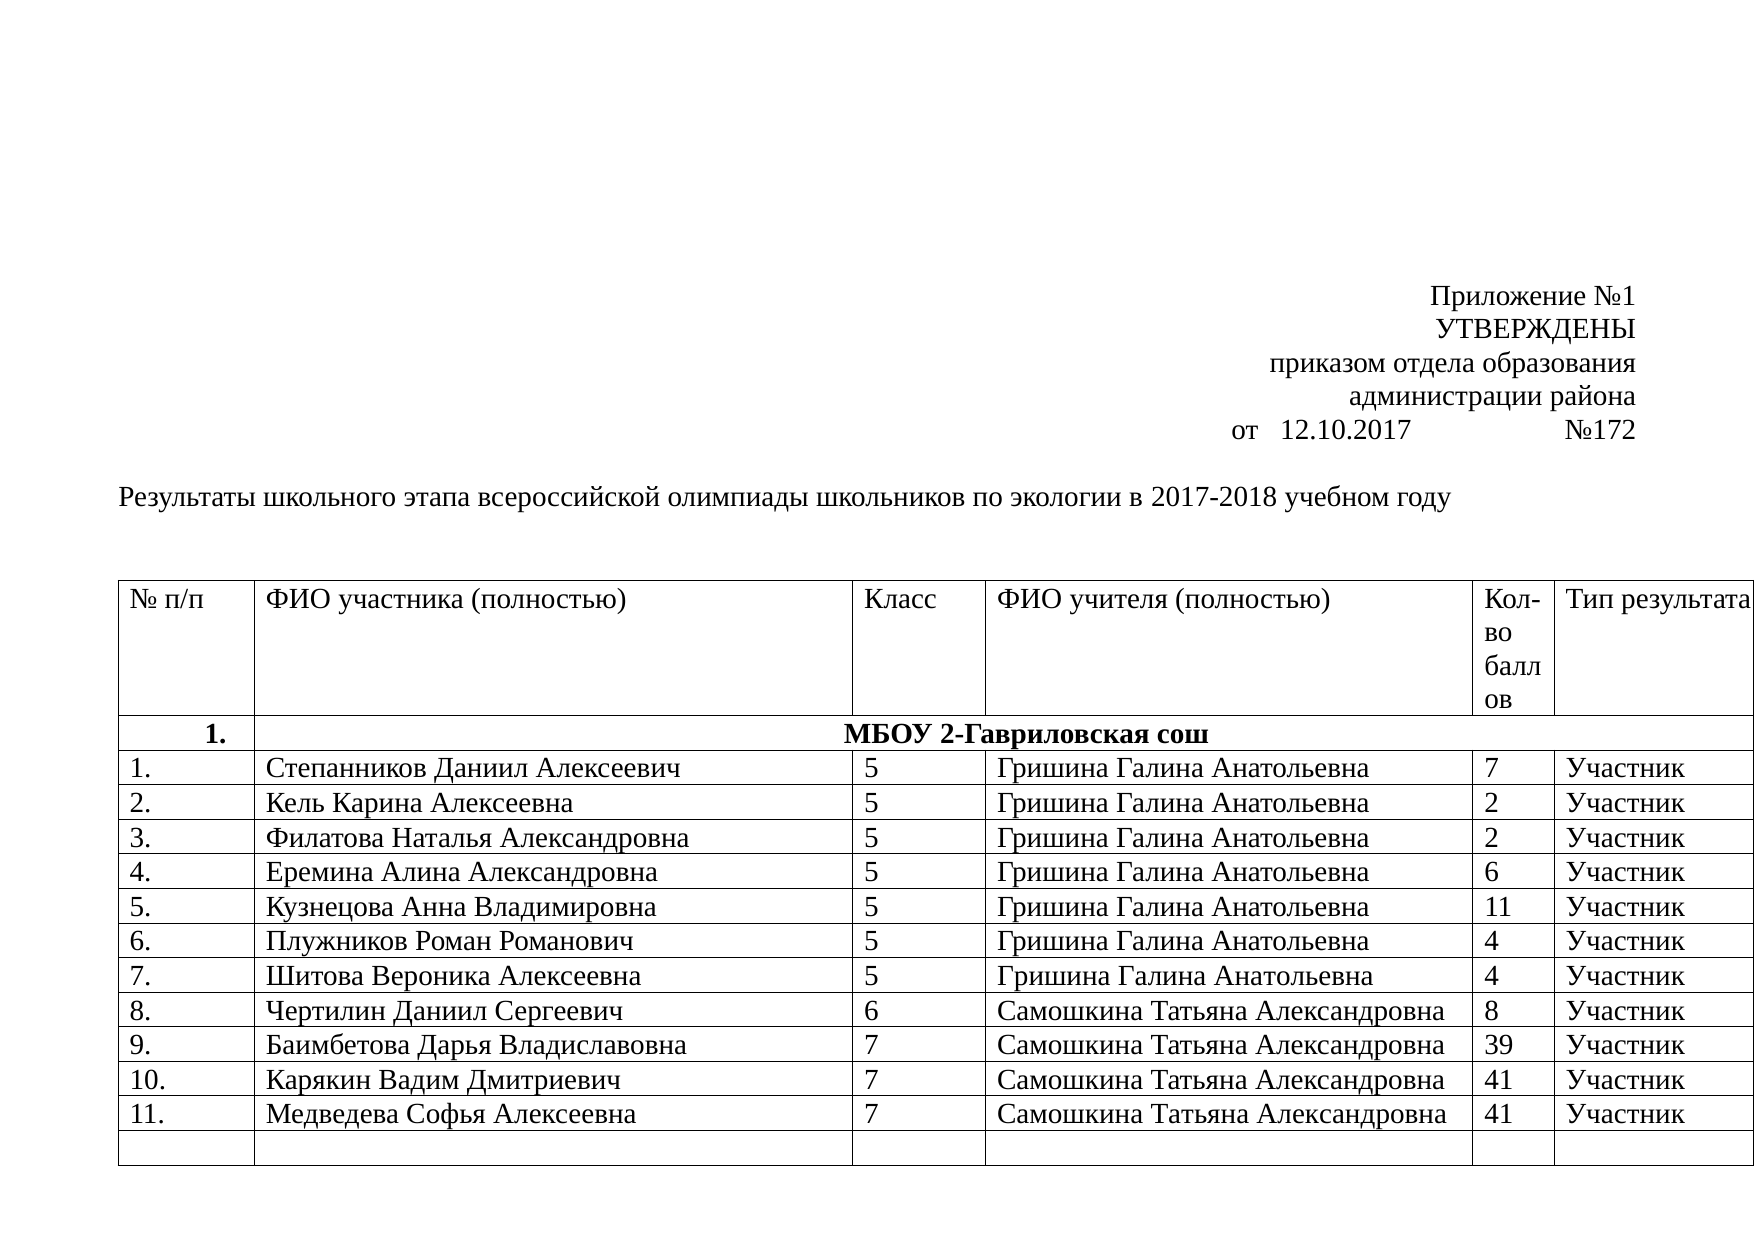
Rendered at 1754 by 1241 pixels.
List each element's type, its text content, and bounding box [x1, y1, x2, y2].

table_cell Плужников Роман Романович [255, 924, 852, 957]
table_cell 11. [119, 1096, 254, 1130]
table_cell [119, 1131, 254, 1164]
table_cell [853, 1131, 985, 1164]
table_cell Гришина Галина Анатольевна [986, 751, 1472, 784]
table_cell Чертилин Даниил Сергеевич [255, 993, 852, 1026]
table_cell 39 [1473, 1027, 1554, 1061]
table_cell 7. [119, 958, 254, 992]
table_cell [119, 716, 254, 749]
text Приложение №1 [118, 278, 1636, 311]
table_header Класс [853, 581, 985, 715]
table_header № п/п [119, 581, 254, 715]
table_cell 5 [853, 820, 985, 853]
table_cell Участник [1555, 993, 1753, 1026]
text от 12.10.2017 №172 [118, 412, 1636, 446]
table_cell Участник [1555, 751, 1753, 784]
table_cell Гришина Галина Анатольевна [986, 820, 1472, 853]
table_cell Участник [1555, 958, 1753, 992]
table_cell Кузнецова Анна Владимировна [255, 889, 852, 922]
table_cell 2. [119, 785, 254, 819]
table_cell 8 [1473, 993, 1554, 1026]
table_header Кол-во баллов [1473, 581, 1554, 715]
table_cell 6 [1473, 854, 1554, 888]
table_header ФИО участника (полностью) [255, 581, 852, 715]
table_cell Гришина Галина Анатольевна [986, 924, 1472, 957]
table_cell Участник [1555, 1027, 1753, 1061]
table_cell [1555, 1131, 1753, 1164]
table_cell 2 [1473, 785, 1554, 819]
table_header Тип результата [1555, 581, 1753, 715]
table_cell 5 [853, 889, 985, 922]
table_cell Карякин Вадим Дмитриевич [255, 1062, 852, 1095]
table_header ФИО учителя (полностью) [986, 581, 1472, 715]
text администрации района [118, 378, 1636, 412]
table_cell Самошкина Татьяна Александровна [986, 1027, 1472, 1061]
table_cell Участник [1555, 1096, 1753, 1130]
table_cell Баимбетова Дарья Владиславовна [255, 1027, 852, 1061]
table_cell 7 [853, 1027, 985, 1061]
table_cell 4 [1473, 924, 1554, 957]
table_cell 5. [119, 889, 254, 922]
table_cell Участник [1555, 1062, 1753, 1095]
table_cell Участник [1555, 785, 1753, 819]
table_cell Гришина Галина Анатольевна [986, 854, 1472, 888]
table_cell Участник [1555, 889, 1753, 922]
table_cell МБОУ 2-Гавриловская сош [255, 716, 1753, 749]
table_cell 7 [1473, 751, 1554, 784]
table_cell 9. [119, 1027, 254, 1061]
table_cell Еремина Алина Александровна [255, 854, 852, 888]
table_cell 6. [119, 924, 254, 957]
table_cell 10. [119, 1062, 254, 1095]
table_cell 7 [853, 1062, 985, 1095]
table_cell 3. [119, 820, 254, 853]
table_cell Участник [1555, 854, 1753, 888]
table_cell Степанников Даниил Алексеевич [255, 751, 852, 784]
table_cell Участник [1555, 924, 1753, 957]
table_cell 11 [1473, 889, 1554, 922]
table_cell 41 [1473, 1062, 1554, 1095]
table_cell Самошкина Татьяна Александровна [986, 1096, 1472, 1130]
text УТВЕРЖДЕНЫ [118, 311, 1636, 345]
table_cell 4. [119, 854, 254, 888]
table_cell 2 [1473, 820, 1554, 853]
table_cell Гришина Галина Анатольевна [986, 889, 1472, 922]
table_cell 5 [853, 785, 985, 819]
table_cell 5 [853, 751, 985, 784]
table_cell Самошкина Татьяна Александровна [986, 1062, 1472, 1095]
table_cell 41 [1473, 1096, 1554, 1130]
table_cell Филатова Наталья Александровна [255, 820, 852, 853]
table_cell Медведева Софья Алексеевна [255, 1096, 852, 1130]
table_cell 7 [853, 1096, 985, 1130]
table_cell 5 [853, 958, 985, 992]
table_cell [255, 1131, 852, 1164]
table_cell 1. [119, 751, 254, 784]
table_cell Гришина Галина Анатольевна [986, 785, 1472, 819]
text приказом отдела образования [118, 345, 1636, 378]
table_cell [1473, 1131, 1554, 1164]
table_cell Шитова Вероника Алексеевна [255, 958, 852, 992]
table_cell 6 [853, 993, 985, 1026]
table_cell Самошкина Татьяна Александровна [986, 993, 1472, 1026]
table_cell 5 [853, 924, 985, 957]
text Результаты школьного этапа всероссийской олимпиады школьников по экологии в 2017-2018 учебном году [118, 479, 1636, 513]
table_cell Участник [1555, 820, 1753, 853]
table_cell Гришина Галина Анатольевна [986, 958, 1472, 992]
table_cell 4 [1473, 958, 1554, 992]
table_cell 5 [853, 854, 985, 888]
table_cell Кель Карина Алексеевна [255, 785, 852, 819]
table_cell [986, 1131, 1472, 1164]
table_cell 8. [119, 993, 254, 1026]
